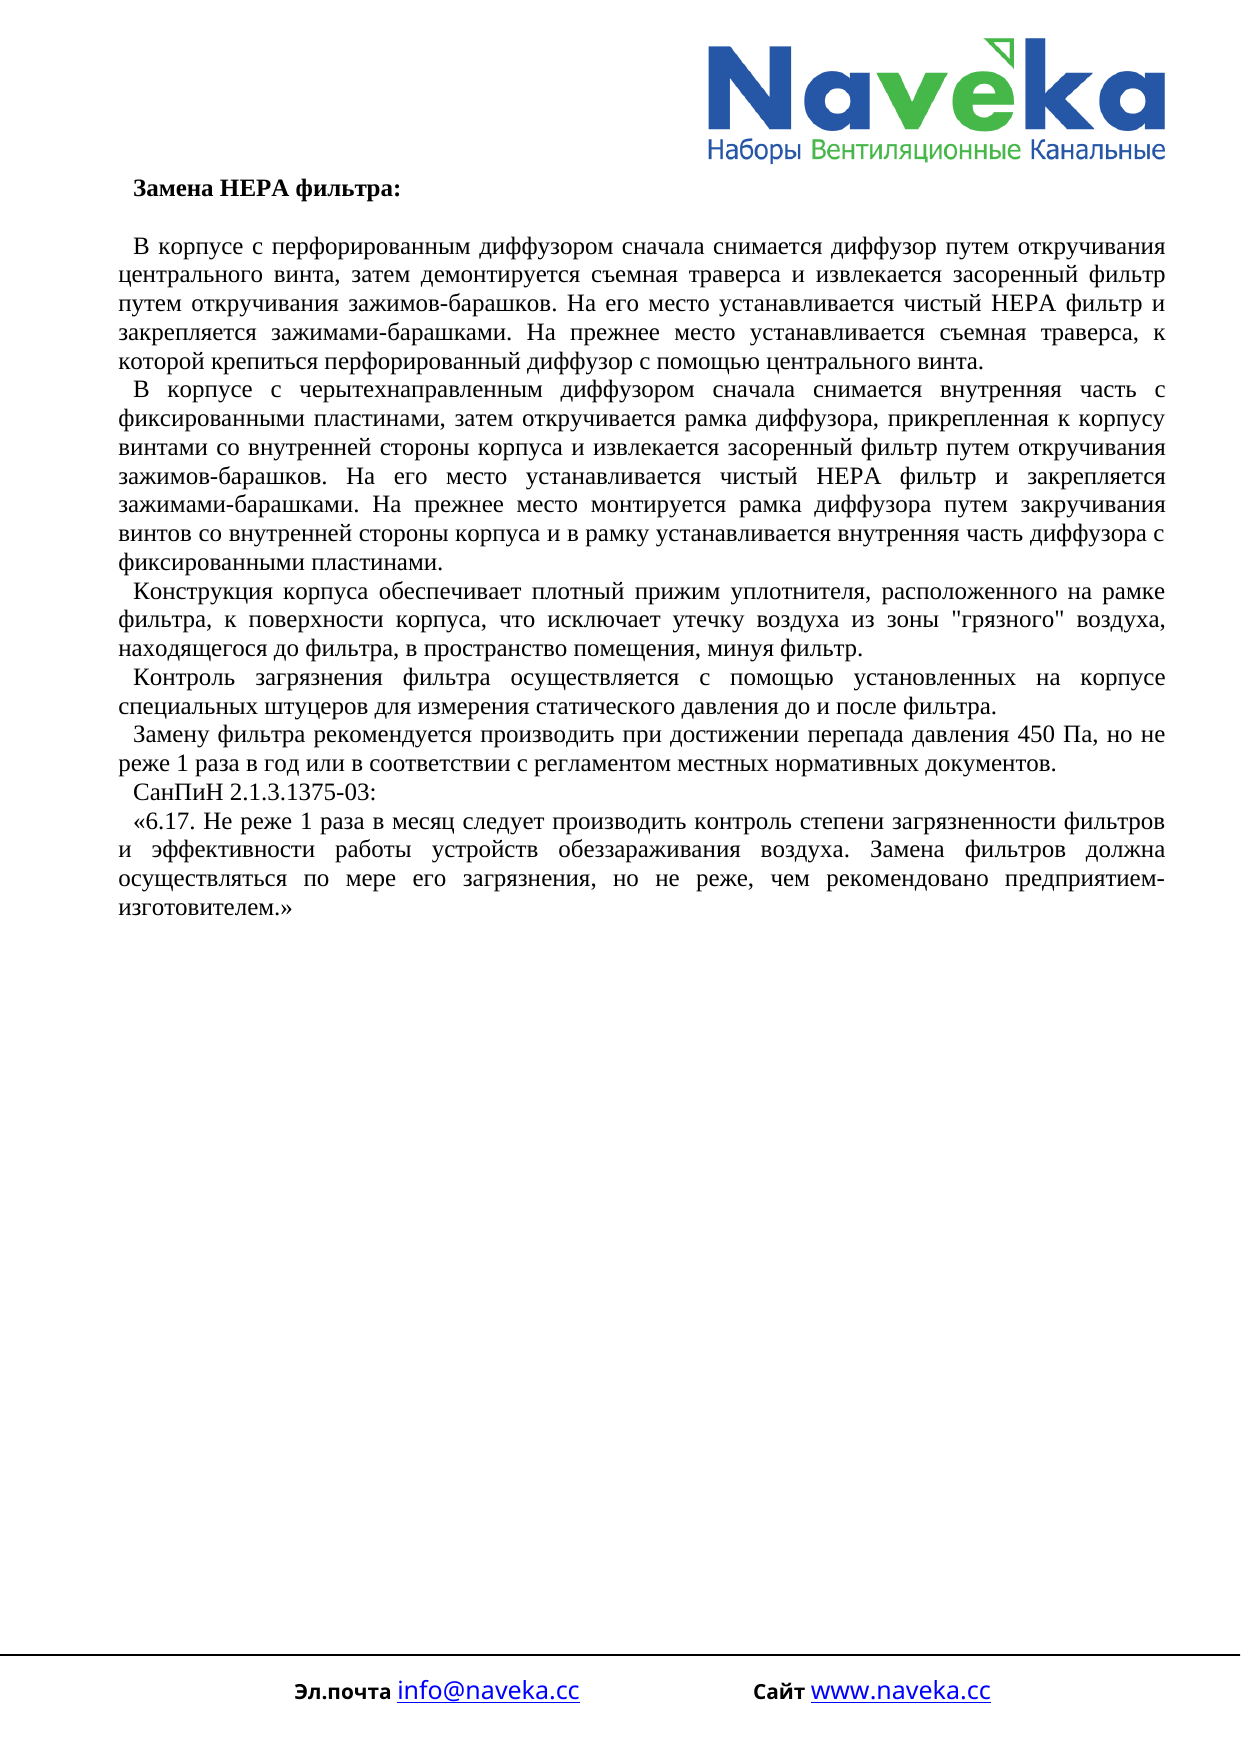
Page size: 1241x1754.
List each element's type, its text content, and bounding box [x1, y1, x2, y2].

text В корпусе с черытехнаправленным диффузором сначала снимается внутренняя часть с фиксированными пластинами, затем откручивается рамка диффузора, прикрепленная к корпусу винтами со внутренней стороны корпуса и извлекается засоренный фильтр путем откручивания зажимов-барашков. На его место устанавливается чистый НЕРА фильтр и закрепляется зажимами-барашками. На прежнее место монтируется рамка диффузора путем закручивания винтов со внутренней стороны корпуса и в рамку устанавливается внутренняя часть диффузора с фиксированными пластинами. [118, 374, 1167, 576]
text Контроль загрязнения фильтра осуществляется с помощью установленных на корпусе специальных штуцеров для измерения статического давления до и после фильтра. [118, 662, 1167, 719]
text Замена НЕРА фильтра: [118, 173, 1167, 202]
text В корпусе с перфорированным диффузором сначала снимается диффузор путем откручивания центрального винта, затем демонтируется съемная траверса и извлекается засоренный фильтр путем откручивания зажимов-барашков. На его место устанавливается чистый НЕРА фильтр и закрепляется зажимами-барашками. На прежнее место устанавливается съемная траверса, к которой крепиться перфорированный диффузор с помощью центрального винта. [118, 231, 1167, 374]
picture [704, 37, 1167, 165]
text «6.17. Не реже 1 раза в месяц следует производить контроль степени загрязненности фильтров и эффективности работы устройств обеззараживания воздуха. Замена фильтров должна осуществляться по мере его загрязнения, но не реже, чем рекомендовано предприятием-изготовителем.» [118, 806, 1167, 921]
text Замену фильтра рекомендуется производить при достижении перепада давления 450 Па, но не реже 1 раза в год или в соответствии с регламентом местных нормативных документов. [118, 719, 1167, 777]
text Конструкция корпуса обеспечивает плотный прижим уплотнителя, расположенного на рамке фильтра, к поверхности корпуса, что исключает утечку воздуха из зоны "грязного" воздуха, находящегося до фильтра, в пространство помещения, минуя фильтр. [118, 576, 1167, 662]
text СанПиН 2.1.3.1375-03: [118, 777, 1167, 806]
